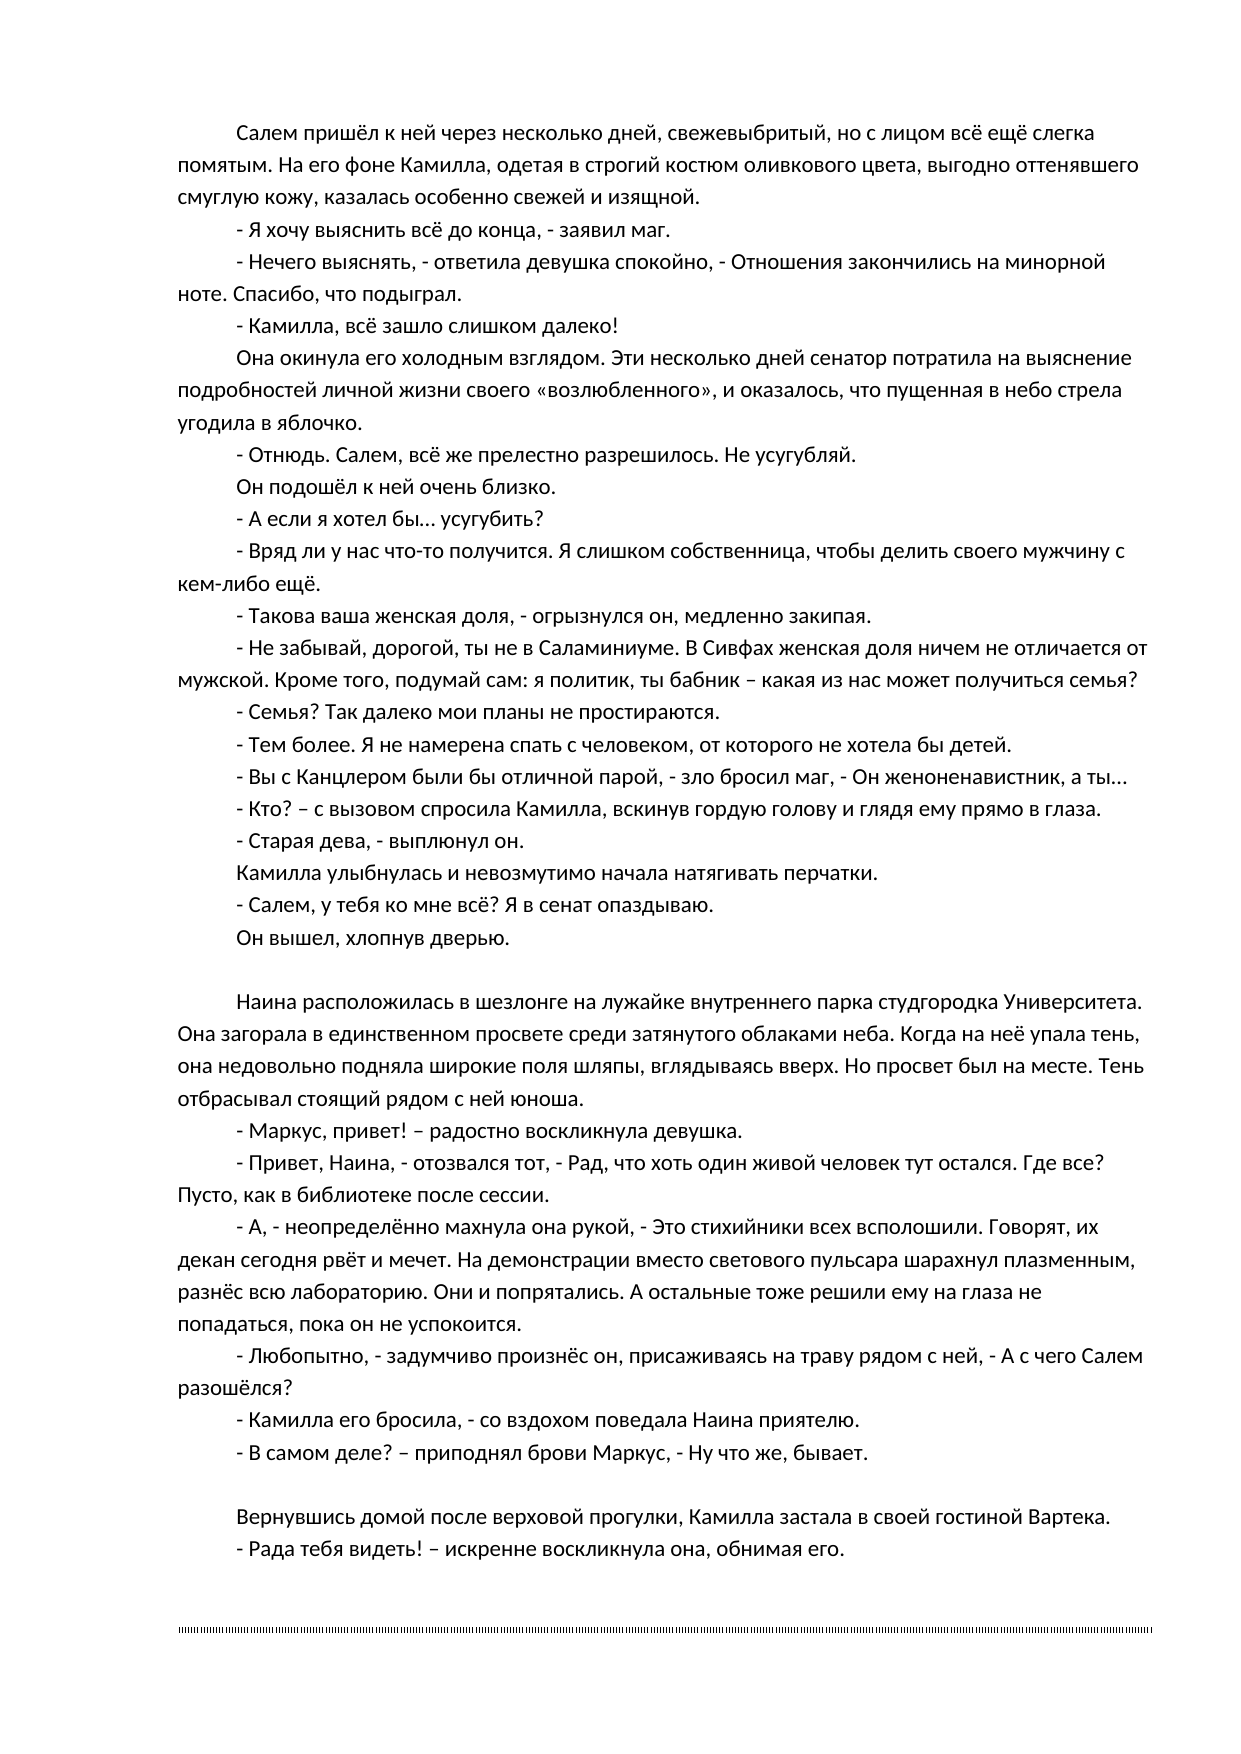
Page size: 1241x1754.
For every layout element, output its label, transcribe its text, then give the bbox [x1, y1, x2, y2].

text Он подошёл к ней очень близко. [177, 472, 1152, 500]
text - Маркус, привет! – радостно воскликнула девушка. [177, 1116, 1152, 1144]
text - Рада тебя видеть! – искренне воскликнула она, обнимая его. [177, 1534, 1152, 1633]
text - Отнюдь. Салем, всё же прелестно разрешилось. Не усугубляй. [177, 440, 1152, 468]
text - Вы с Канцлером были бы отличной парой, - зло бросил маг, - Он женоненавистник, а ты… [177, 762, 1152, 790]
text - Я хочу выяснить всё до конца, - заявил маг. [177, 215, 1152, 243]
text - Такова ваша женская доля, - огрызнулся он, медленно закипая. [177, 601, 1152, 629]
text - Привет, Наина, - отозвался тот, - Рад, что хоть один живой человек тут остался. Где все? Пусто, как в библиотеке после сессии. [177, 1148, 1152, 1208]
text - А, - неопределённо махнула она рукой, - Это стихийники всех всполошили. Говорят, их декан сегодня рвёт и мечет. На демонстрации вместо светового пульсара шарахнул плазменным, разнёс всю лабораторию. Они и попрятались. А остальные тоже решили ему на глаза не попадаться, пока он не успокоится. [177, 1212, 1152, 1337]
text Наина расположилась в шезлонге на лужайке внутреннего парка студгородка Университета. Она загорала в единственном просвете среди затянутого облаками неба. Когда на неё упала тень, она недовольно подняла широкие поля шляпы, вглядываясь вверх. Но просвет был на месте. Тень отбрасывал стоящий рядом с ней юноша. [177, 987, 1152, 1112]
text - Салем, у тебя ко мне всё? Я в сенат опаздываю. [177, 891, 1152, 919]
text - Вряд ли у нас что-то получится. Я слишком собственница, чтобы делить своего мужчину с кем-либо ещё. [177, 537, 1152, 597]
text Вернувшись домой после верховой прогулки, Камилла застала в своей гостиной Вартека. [177, 1502, 1152, 1530]
text - В самом деле? – приподнял брови Маркус, - Ну что же, бывает. [177, 1438, 1152, 1466]
text - Кто? – с вызовом спросила Камилла, вскинув гордую голову и глядя ему прямо в глаза. [177, 794, 1152, 822]
text Камилла улыбнулась и невозмутимо начала натягивать перчатки. [177, 858, 1152, 886]
text - А если я хотел бы… усугубить? [177, 504, 1152, 532]
text - Любопытно, - задумчиво произнёс он, присаживаясь на траву рядом с ней, - А с чего Салем разошёлся? [177, 1341, 1152, 1401]
text - Камилла его бросила, - со вздохом поведала Наина приятелю. [177, 1406, 1152, 1434]
text - Камилла, всё зашло слишком далеко! [177, 311, 1152, 339]
text - Нечего выяснять, - ответила девушка спокойно, - Отношения закончились на минорной ноте. Спасибо, что подыграл. [177, 247, 1152, 307]
text - Тем более. Я не намерена спать с человеком, от которого не хотела бы детей. [177, 730, 1152, 758]
text Салем пришёл к ней через несколько дней, свежевыбритый, но с лицом всё ещё слегка помятым. На его фоне Камилла, одетая в строгий костюм оливкового цвета, выгодно оттенявшего смуглую кожу, казалась особенно свежей и изящной. [177, 118, 1152, 211]
text - Семья? Так далеко мои планы не простираются. [177, 697, 1152, 726]
text - Не забывай, дорогой, ты не в Саламиниуме. В Сивфах женская доля ничем не отличается от мужской. Кроме того, подумай сам: я политик, ты бабник – какая из нас может получиться семья? [177, 633, 1152, 693]
text - Старая дева, - выплюнул он. [177, 826, 1152, 854]
text Она окинула его холодным взглядом. Эти несколько дней сенатор потратила на выяснение подробностей личной жизни своего «возлюбленного», и оказалось, что пущенная в небо стрела угодила в яблочко. [177, 343, 1152, 436]
text Он вышел, хлопнув дверью. [177, 923, 1152, 951]
